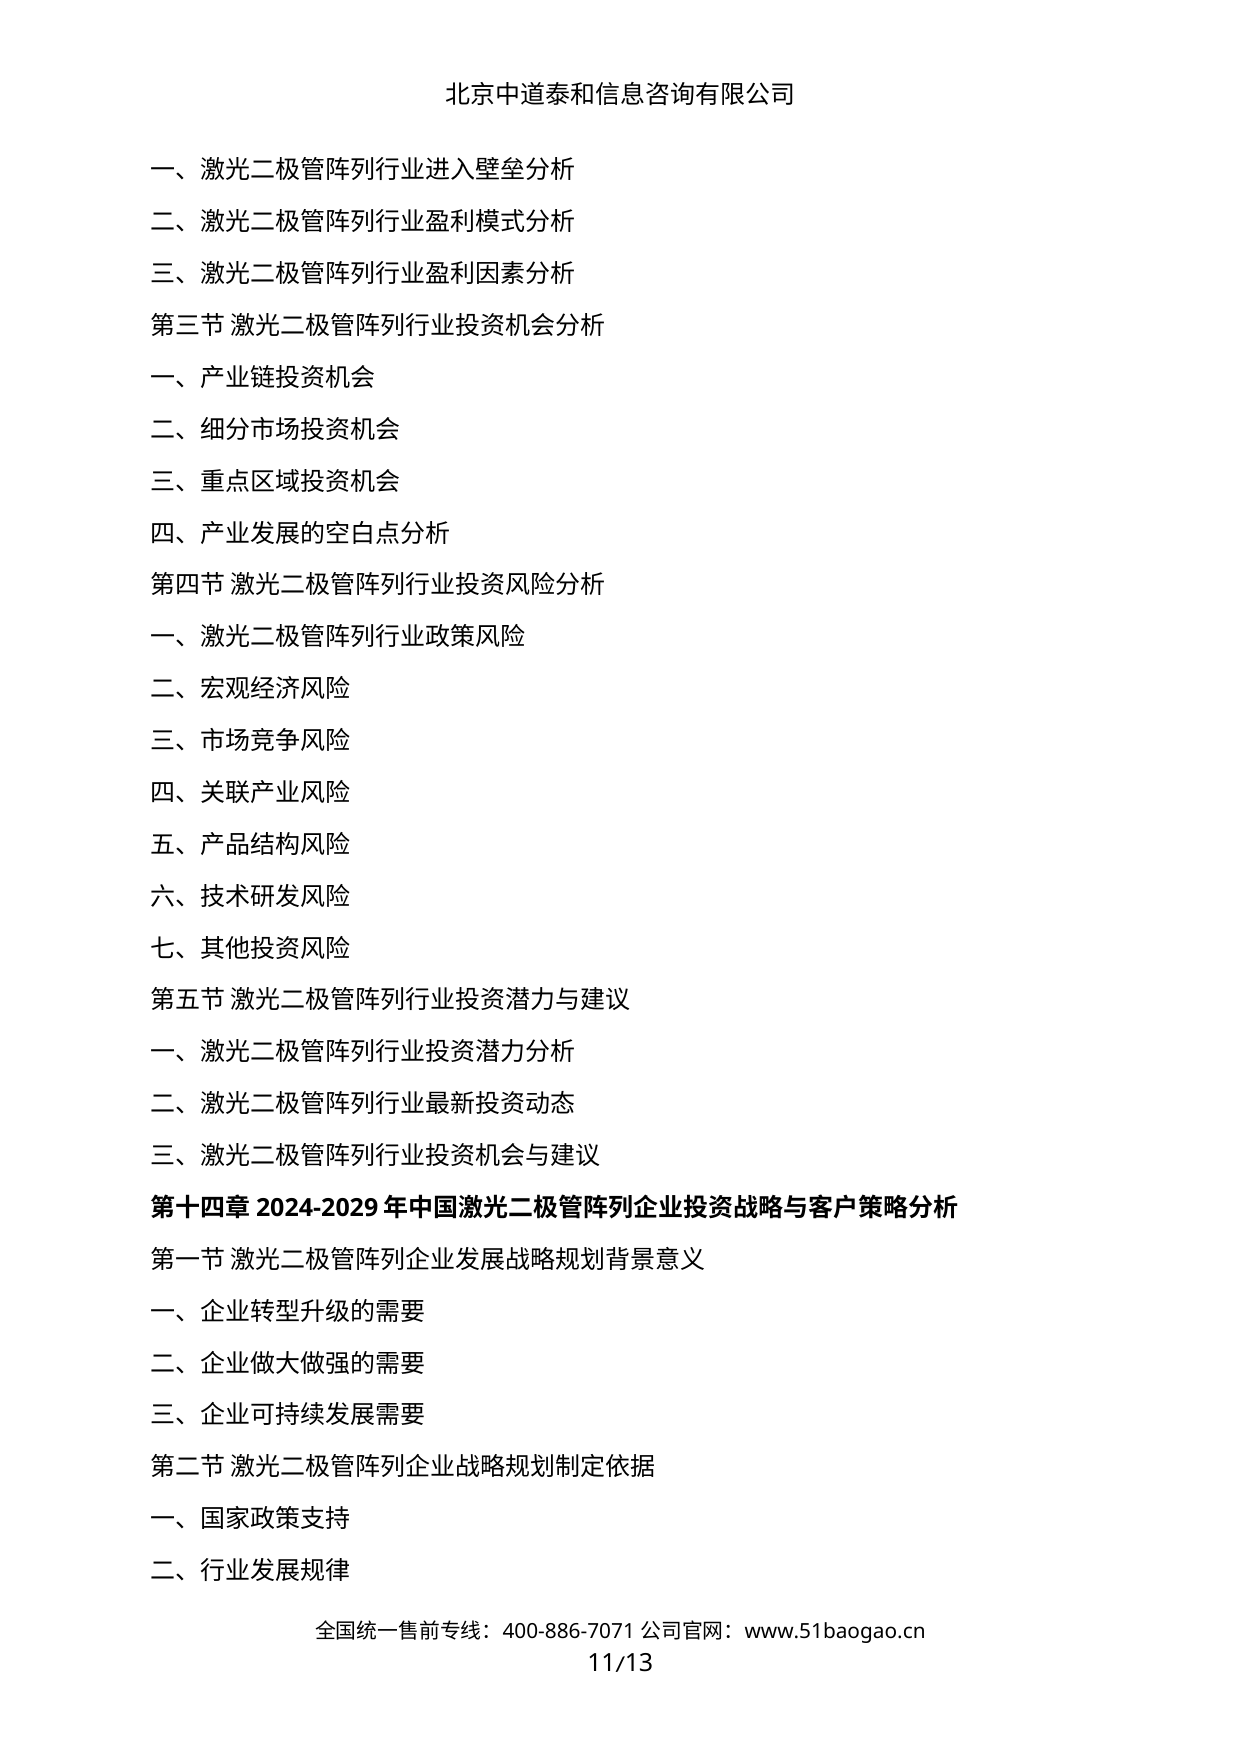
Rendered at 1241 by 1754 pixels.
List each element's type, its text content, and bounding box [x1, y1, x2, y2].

text 二、行业发展规律 [150, 1551, 1090, 1587]
text 一、国家政策支持 [150, 1499, 1090, 1535]
text 三、企业可持续发展需要 [150, 1395, 1090, 1431]
text 第一节 激光二极管阵列企业发展战略规划背景意义 [150, 1239, 1090, 1276]
text 二、激光二极管阵列行业盈利模式分析 [150, 202, 1090, 238]
text 第四节 激光二极管阵列行业投资风险分析 [150, 565, 1090, 601]
text 一、激光二极管阵列行业投资潜力分析 [150, 1032, 1090, 1068]
text 五、产品结构风险 [150, 824, 1090, 861]
text 三、激光二极管阵列行业投资机会与建议 [150, 1136, 1090, 1172]
text 二、激光二极管阵列行业最新投资动态 [150, 1084, 1090, 1120]
text 二、企业做大做强的需要 [150, 1343, 1090, 1379]
text 一、产业链投资机会 [150, 357, 1090, 394]
text 三、激光二极管阵列行业盈利因素分析 [150, 254, 1090, 290]
text 一、企业转型升级的需要 [150, 1291, 1090, 1327]
text 六、技术研发风险 [150, 876, 1090, 912]
text 一、激光二极管阵列行业政策风险 [150, 617, 1090, 653]
text 第五节 激光二极管阵列行业投资潜力与建议 [150, 980, 1090, 1016]
text 四、产业发展的空白点分析 [150, 513, 1090, 549]
text 一、激光二极管阵列行业进入壁垒分析 [150, 150, 1090, 186]
text 二、细分市场投资机会 [150, 409, 1090, 446]
text 第二节 激光二极管阵列企业战略规划制定依据 [150, 1447, 1090, 1483]
text 七、其他投资风险 [150, 928, 1090, 964]
text 第十四章 2024-2029年中国激光二极管阵列企业投资战略与客户策略分析 [150, 1187, 1090, 1224]
text 三、重点区域投资机会 [150, 461, 1090, 497]
text 三、市场竞争风险 [150, 721, 1090, 757]
text 二、宏观经济风险 [150, 669, 1090, 705]
text 四、关联产业风险 [150, 772, 1090, 809]
text 第三节 激光二极管阵列行业投资机会分析 [150, 306, 1090, 342]
